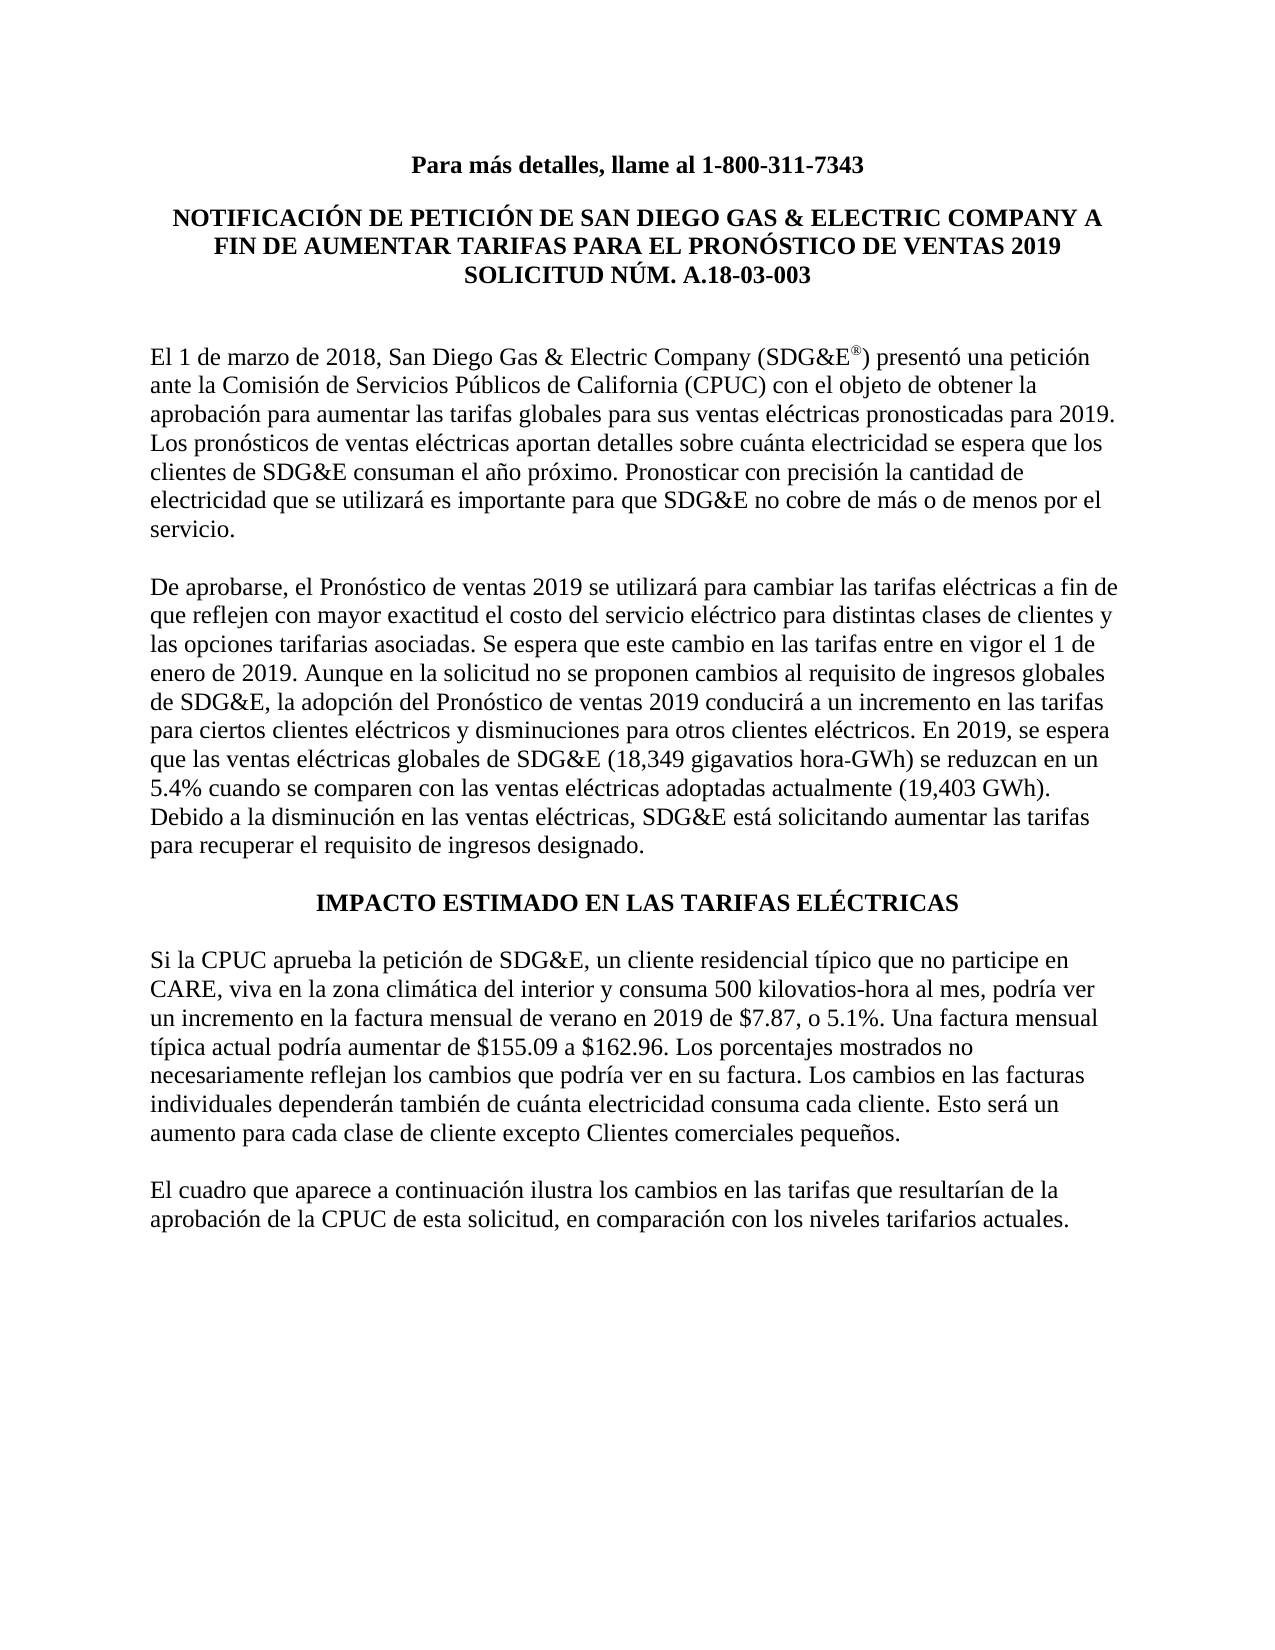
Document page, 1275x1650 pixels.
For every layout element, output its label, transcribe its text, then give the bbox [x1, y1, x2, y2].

text Para más detalles, llame al 1-800-311-7343 [150, 150, 1125, 179]
text El cuadro que aparece a continuación ilustra los cambios en las tarifas que resultarían de la aprobación de la CPUC de esta solicitud, en comparación con los niveles tarifarios actuales. [150, 1176, 1125, 1233]
text El 1 de marzo de 2018, San Diego Gas & Electric Company (SDG&E®) presentó una petición ante la Comisión de Servicios Públicos de California (CPUC) con el objeto de obtener la aprobación para aumentar las tarifas globales para sus ventas eléctricas pronosticadas para 2019. Los pronósticos de ventas eléctricas aportan detalles sobre cuánta electricidad se espera que los clientes de SDG&E consuman el año próximo. Pronosticar con precisión la cantidad de electricidad que se utilizará es importante para que SDG&E no cobre de más o de menos por el servicio. [150, 342, 1125, 543]
text Si la CPUC aprueba la petición de SDG&E, un cliente residencial típico que no participe en CARE, viva en la zona climática del interior y consuma 500 kilovatios-hora al mes, podría ver un incremento en la factura mensual de verano en 2019 de $7.87, o 5.1%. Una factura mensual típica actual podría aumentar de $155.09 a $162.96. Los porcentajes mostrados no necesariamente reflejan los cambios que podría ver en su factura. Los cambios en las facturas individuales dependerán también de cuánta electricidad consuma cada cliente. Esto será un aumento para cada clase de cliente excepto Clientes comerciales pequeños. [150, 946, 1125, 1147]
text IMPACTO ESTIMADO EN LAS TARIFAS ELÉCTRICAS [150, 888, 1125, 917]
text NOTIFICACIÓN DE PETICIÓN DE SAN DIEGO GAS & ELECTRIC COMPANY A FIN DE AUMENTAR TARIFAS PARA EL PRONÓSTICO DE VENTAS 2019 [150, 203, 1125, 260]
text De aprobarse, el Pronóstico de ventas 2019 se utilizará para cambiar las tarifas eléctricas a fin de que reflejen con mayor exactitud el costo del servicio eléctrico para distintas clases de clientes y las opciones tarifarias asociadas. Se espera que este cambio en las tarifas entre en vigor el 1 de enero de 2019. Aunque en la solicitud no se proponen cambios al requisito de ingresos globales de SDG&E, la adopción del Pronóstico de ventas 2019 conducirá a un incremento en las tarifas para ciertos clientes eléctricos y disminuciones para otros clientes eléctricos. En 2019, se espera que las ventas eléctricas globales de SDG&E (18,349 gigavatios hora-GWh) se reduzcan en un 5.4% cuando se comparen con las ventas eléctricas adoptadas actualmente (19,403 GWh). Debido a la disminución en las ventas eléctricas, SDG&E está solicitando aumentar las tarifas para recuperar el requisito de ingresos designado. [150, 572, 1125, 859]
text SOLICITUD NÚM. A.18-03-003 [150, 260, 1125, 289]
